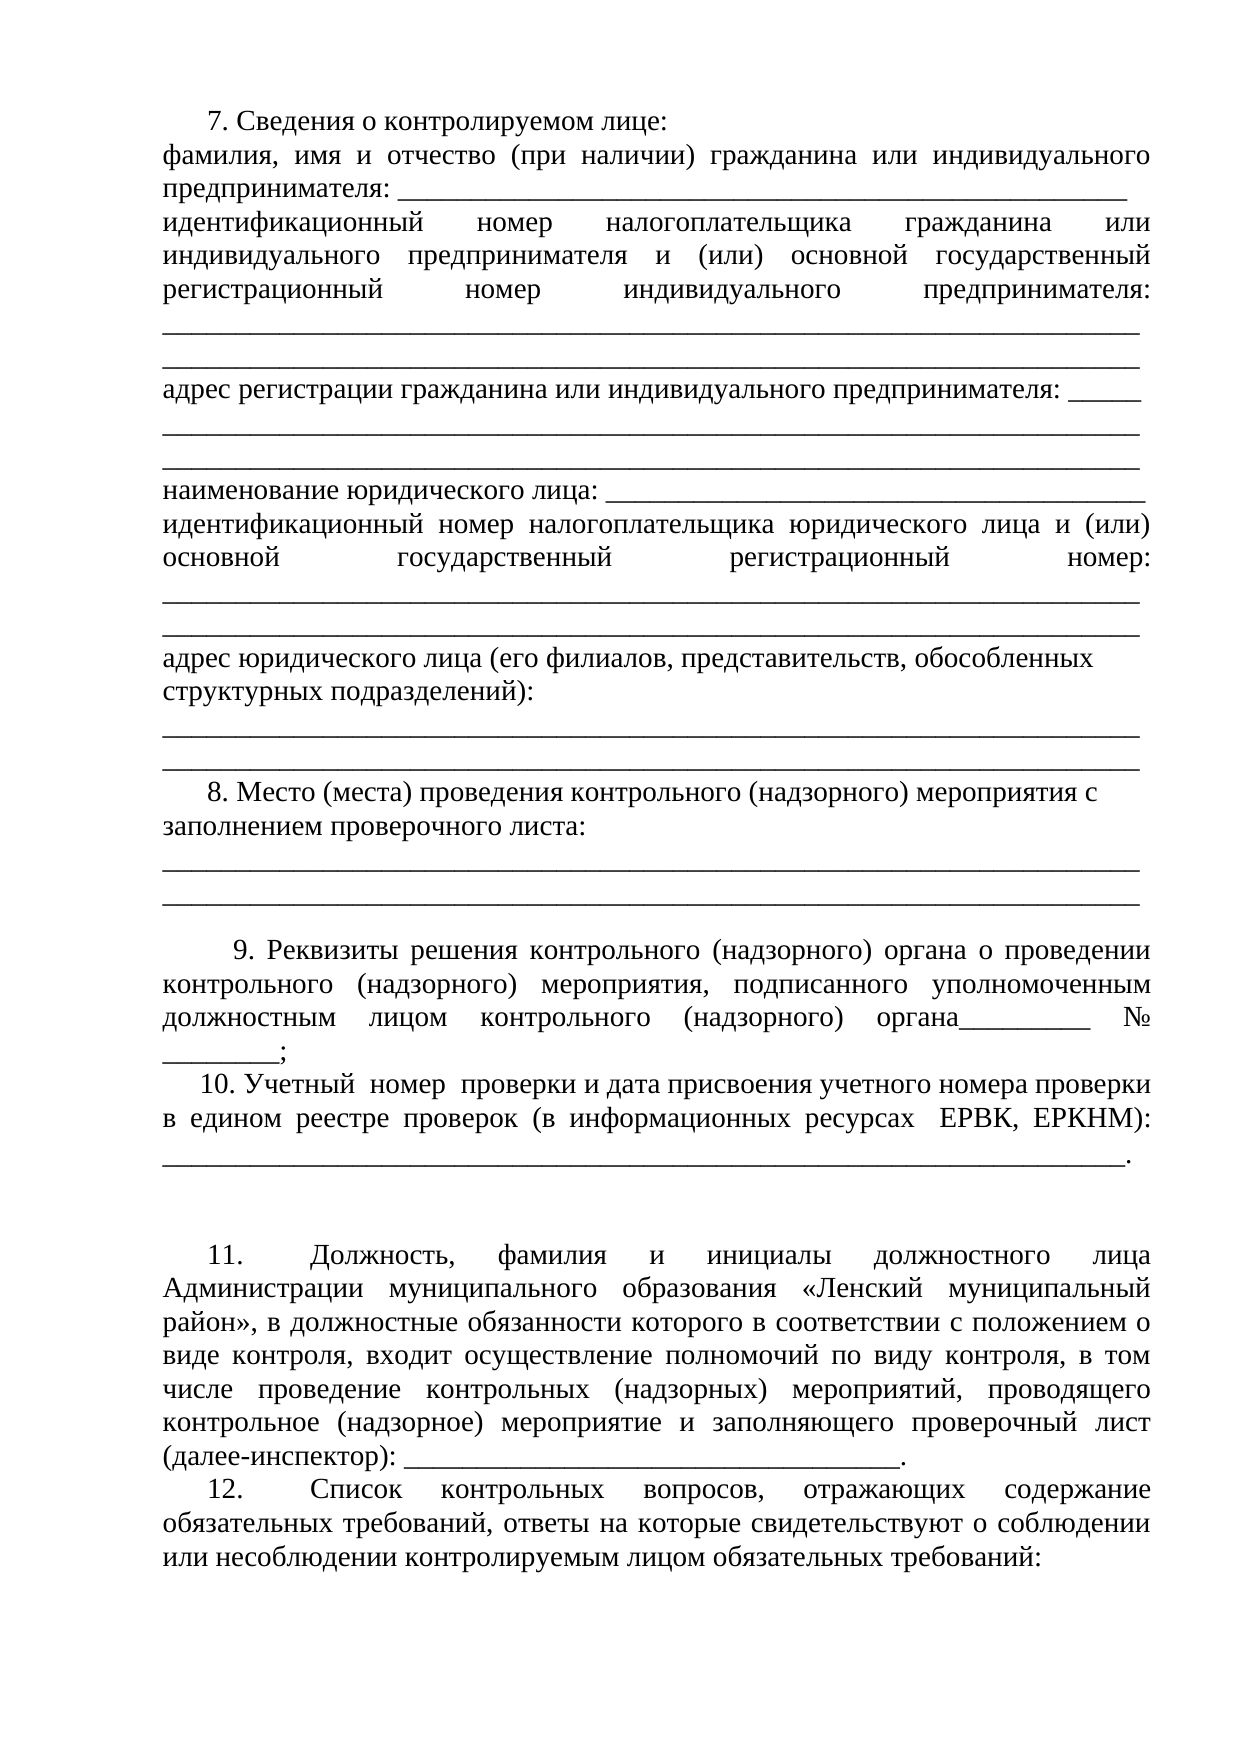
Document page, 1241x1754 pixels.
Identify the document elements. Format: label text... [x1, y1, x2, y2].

text 12. Список контрольных вопросов, отражающих содержание обязательных требований, ответы на которые свидетельствуют о соблюдении или несоблюдении контролируемым лицом обязательных требований: [162, 1472, 1152, 1572]
text 10. Учетный номер проверки и дата присвоения учетного номера проверки в едином реестре проверок (в информационных ресурсах ЕРВК, ЕРКНМ): __________________________________________________________________. [162, 1067, 1152, 1170]
text идентификационный номер налогоплательщика юридического лица и (или) основной государственный регистрационный номер: ______________________________________________________________________________________________________________________________________ [162, 506, 1152, 640]
text 11. Должность, фамилия и инициалы должностного лица Администрации муниципального образования «Ленский муниципальный район», в должностные обязанности которого в соответствии с положением о виде контроля, входит осуществление полномочий по виду контроля, в том числе проведение контрольных (надзорных) мероприятий, проводящего контрольное (надзорное) мероприятие и заполняющего проверочный лист (далее-инспектор): __________________________________. [162, 1237, 1152, 1472]
text 7. Сведения о контролируемом лице: [162, 103, 1152, 137]
text 9. Реквизиты решения контрольного (надзорного) органа о проведении контрольного (надзорного) мероприятия, подписанного уполномоченным должностным лицом контрольного (надзорного) органа_________ № ________; [162, 932, 1152, 1067]
text наименование юридического лица: _____________________________________ [162, 472, 1152, 506]
text ______________________________________________________________________________________________________________________________________ [162, 405, 1152, 472]
text идентификационный номер налогоплательщика гражданина или индивидуального предпринимателя и (или) основной государственный регистрационный номер индивидуального предпринимателя: ______________________________________________________________________________________________________________________________________ [162, 204, 1152, 372]
text адрес юридического лица (его филиалов, представительств, обособленных структурных подразделений): ______________________________________________________________________________________________________________________________________ [162, 640, 1152, 774]
text адрес регистрации гражданина или индивидуального предпринимателя: _____ [162, 372, 1152, 405]
text 8. Место (места) проведения контрольного (надзорного) мероприятия с заполнением проверочного листа: ______________________________________________________________________________________________________________________________________ [162, 774, 1152, 932]
text фамилия, имя и отчество (при наличии) гражданина или индивидуального предпринимателя: __________________________________________________ [162, 137, 1152, 204]
